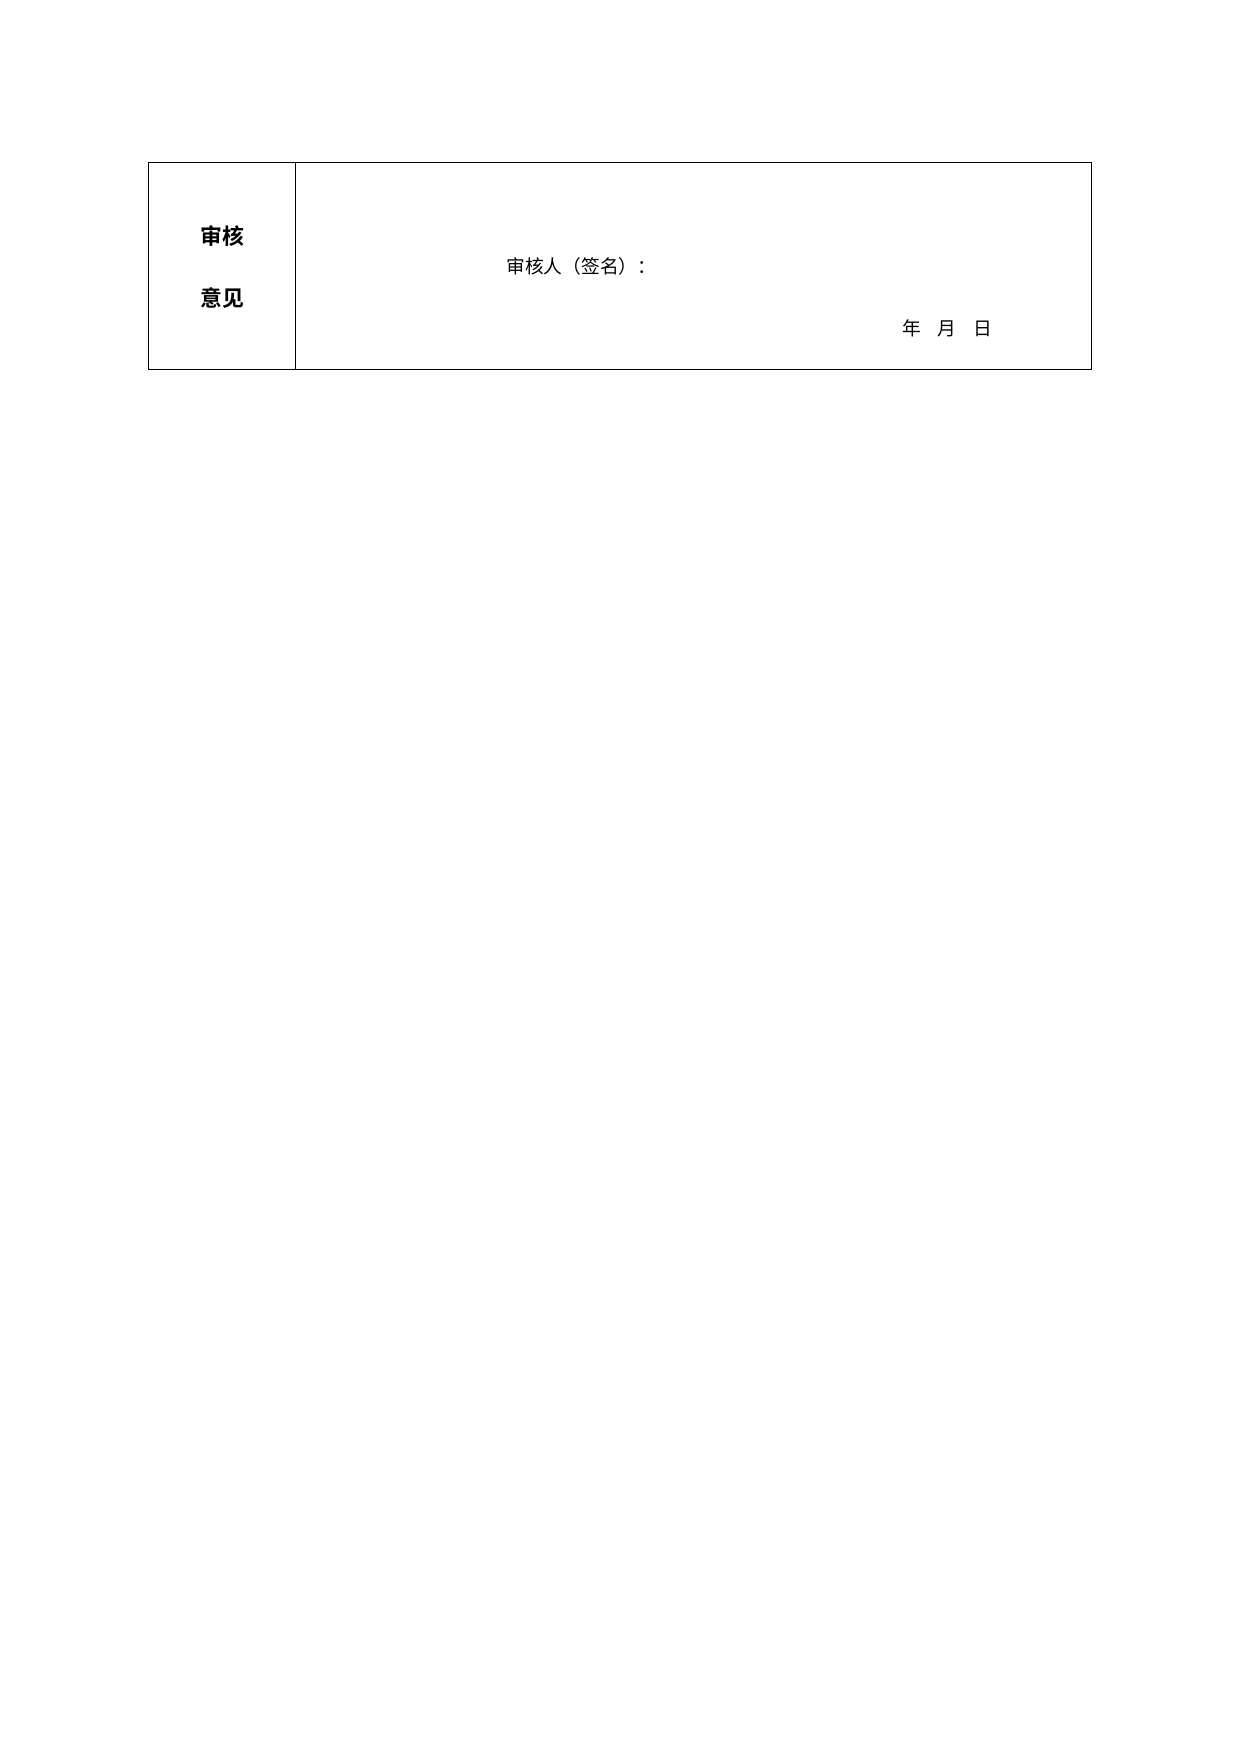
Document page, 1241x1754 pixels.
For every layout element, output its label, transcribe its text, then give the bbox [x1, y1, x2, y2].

table_cell 审核人（签名）： 年 月 日 [296, 163, 1091, 368]
table_cell 审核 意见 [149, 163, 295, 368]
